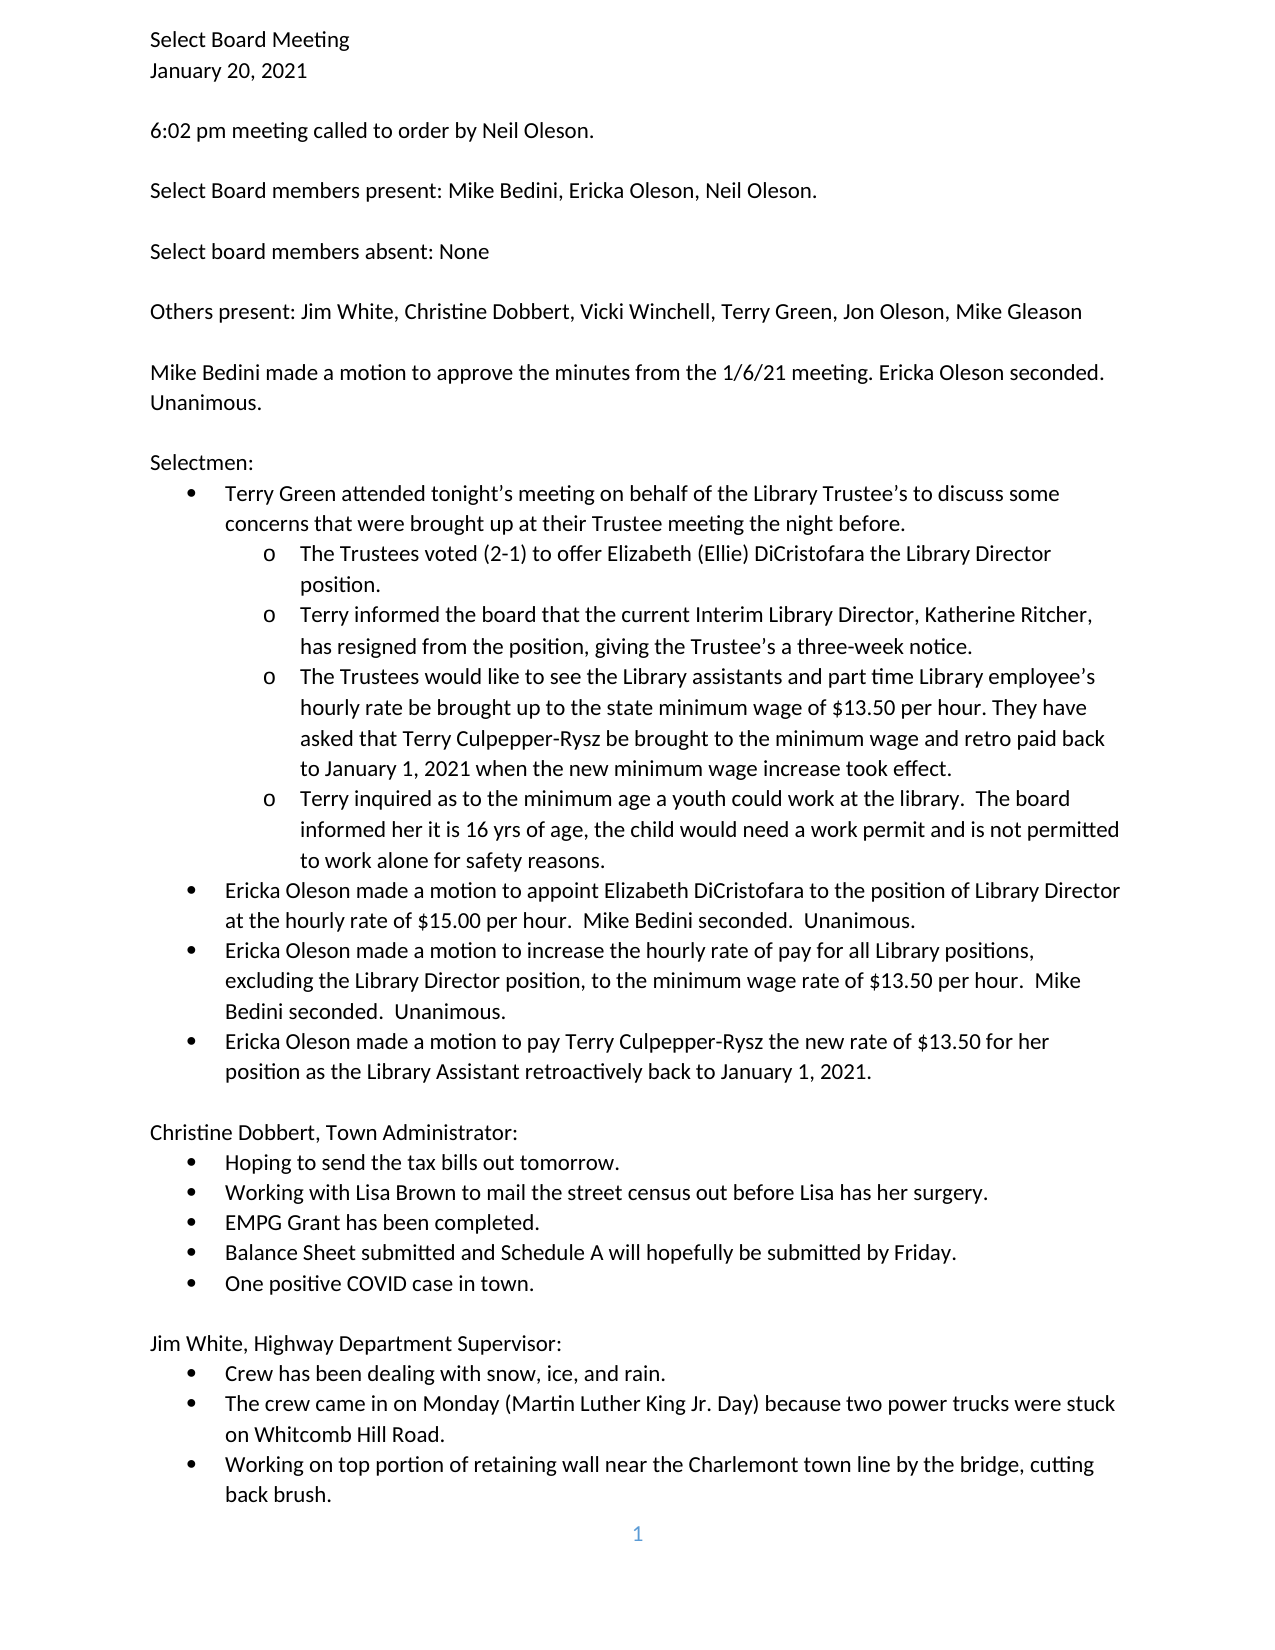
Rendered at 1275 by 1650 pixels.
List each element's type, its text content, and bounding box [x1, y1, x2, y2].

list Hoping to send the tax bills out tomorrow. [187, 1148, 1125, 1176]
list EMPG Grant has been completed. [187, 1208, 1125, 1236]
list The Trustees voted (2-1) to offer Elizabeth (Ellie) DiCristofara the Library Director position. [262, 539, 1125, 598]
list One positive COVID case in town. [187, 1269, 1125, 1297]
text January 20, 2021 [150, 56, 1125, 84]
text Select board members absent: None [150, 237, 1125, 265]
text Mike Bedini made a motion to approve the minutes from the 1/6/21 meeting. Ericka Oleson seconded. Unanimous. [150, 358, 1125, 416]
text Others present: Jim White, Christine Dobbert, Vicki Winchell, Terry Green, Jon Oleson, Mike Gleason [150, 297, 1125, 325]
text Selectmen: [150, 448, 1125, 476]
text Jim White, Highway Department Supervisor: [150, 1329, 1125, 1357]
list Working on top portion of retaining wall near the Charlemont town line by the bridge, cutting back brush. [187, 1450, 1125, 1508]
list Ericka Oleson made a motion to appoint Elizabeth DiCristofara to the position of Library Director at the hourly rate of $15.00 per hour. Mike Bedini seconded. Unanimous. [187, 876, 1125, 934]
list Terry Green attended tonight’s meeting on behalf of the Library Trustee’s to discuss some concerns that were brought up at their Trustee meeting the night before. [187, 479, 1125, 537]
text 6:02 pm meeting called to order by Neil Oleson. [150, 116, 1125, 144]
list Ericka Oleson made a motion to increase the hourly rate of pay for all Library positions, excluding the Library Director position, to the minimum wage rate of $13.50 per hour. Mike Bedini seconded. Unanimous. [187, 936, 1125, 1025]
text Christine Dobbert, Town Administrator: [150, 1118, 1125, 1146]
list The crew came in on Monday (Martin Luther King Jr. Day) because two power trucks were stuck on Whitcomb Hill Road. [187, 1389, 1125, 1448]
list Terry informed the board that the current Interim Library Director, Katherine Ritcher, has resigned from the position, giving the Trustee’s a three-week notice. [262, 601, 1125, 660]
list Balance Sheet submitted and Schedule A will hopefully be submitted by Friday. [187, 1238, 1125, 1266]
list Crew has been dealing with snow, ice, and rain. [187, 1359, 1125, 1387]
list Terry inquired as to the minimum age a youth could work at the library. The board informed her it is 16 yrs of age, the child would need a work permit and is not permitted to work alone for safety reasons. [262, 784, 1125, 874]
text Select Board members present: Mike Bedini, Ericka Oleson, Neil Oleson. [150, 177, 1125, 204]
list Working with Lisa Brown to mail the street census out before Lisa has her surgery. [187, 1178, 1125, 1206]
text Select Board Meeting [150, 26, 1125, 53]
list The Trustees would like to see the Library assistants and part time Library employee’s hourly rate be brought up to the state minimum wage of $13.50 per hour. They have asked that Terry Culpepper-Rysz be brought to the minimum wage and retro paid back to January 1, 2021 when the new minimum wage increase took effect. [262, 662, 1125, 782]
list Ericka Oleson made a motion to pay Terry Culpepper-Rysz the new rate of $13.50 for her position as the Library Assistant retroactively back to January 1, 2021. [187, 1027, 1125, 1085]
